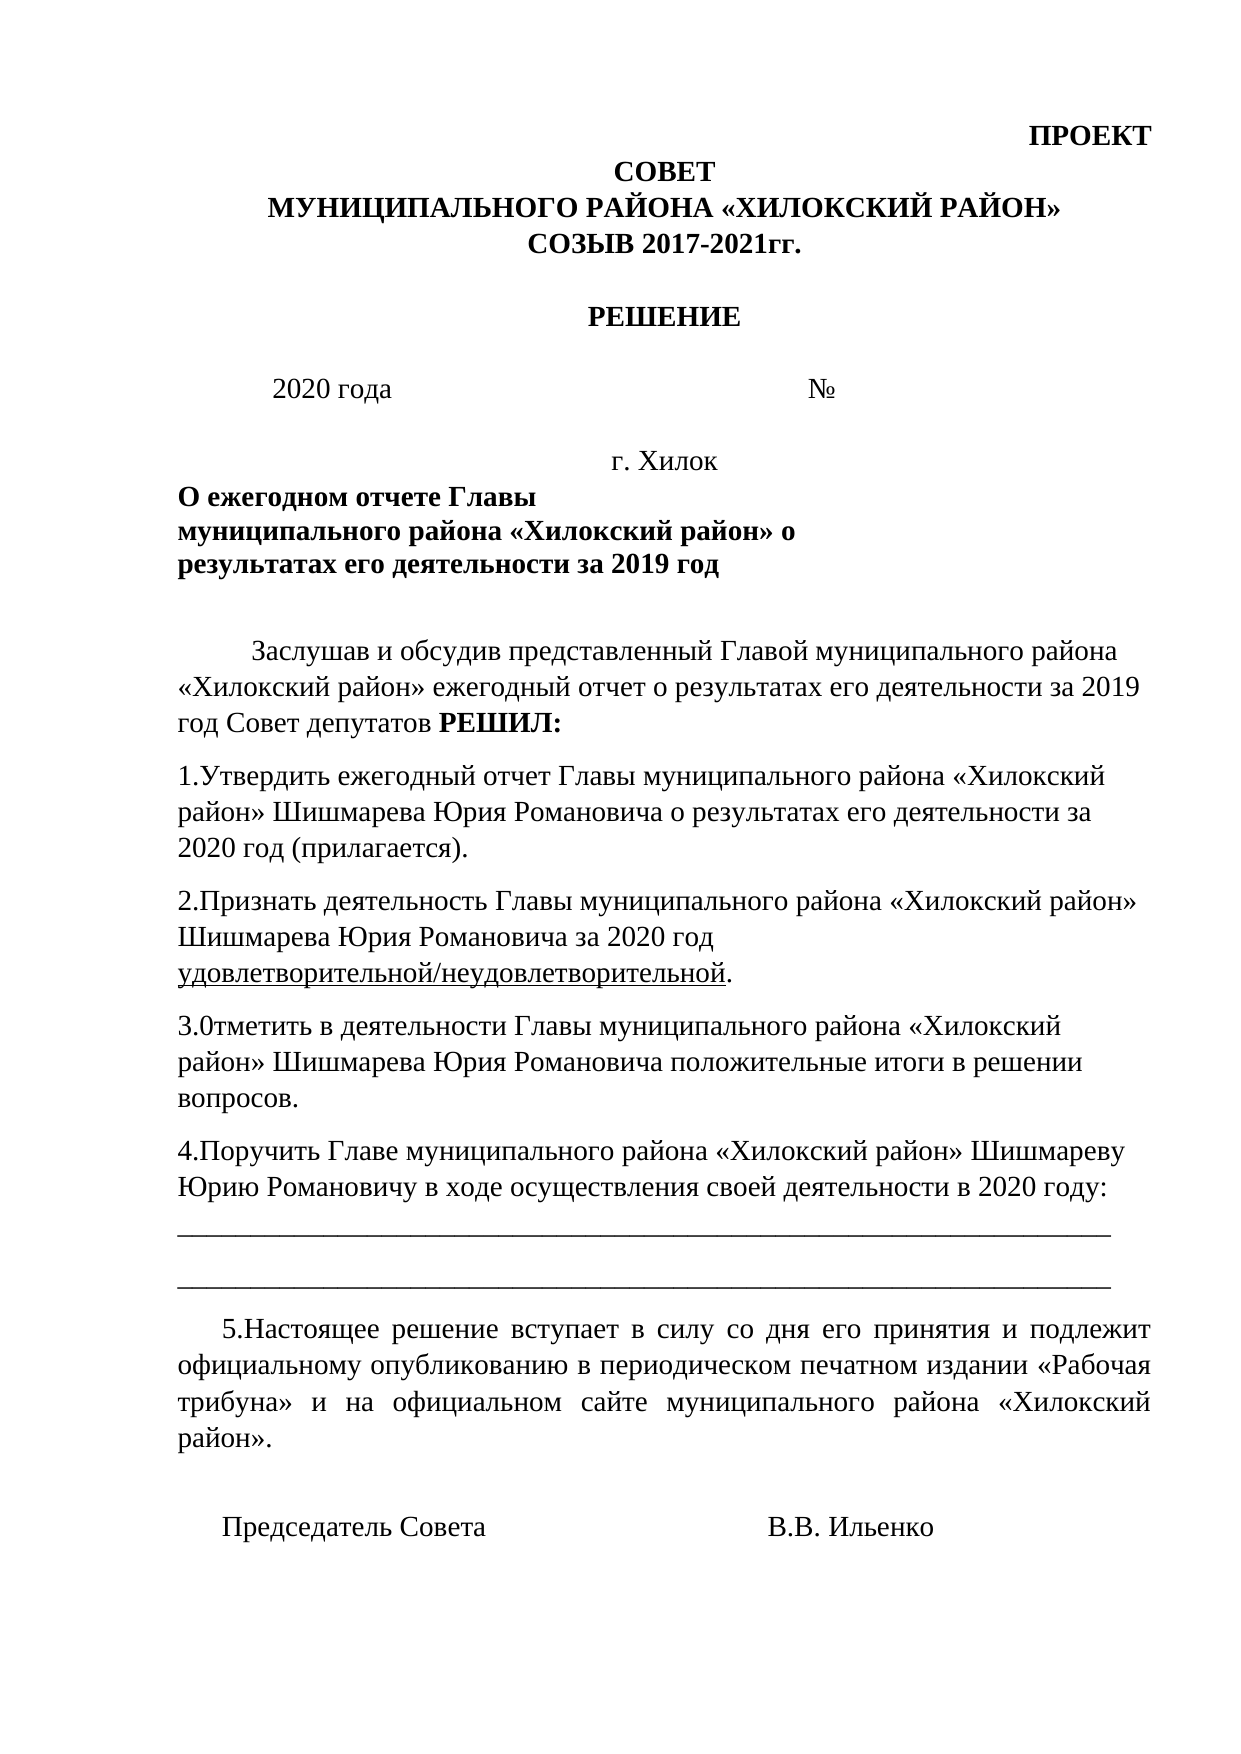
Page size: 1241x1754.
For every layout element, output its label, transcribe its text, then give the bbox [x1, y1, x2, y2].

text муниципального района «Хилокский район» о [177, 513, 1152, 547]
text РЕШЕНИЕ [177, 299, 1152, 332]
text Председатель Совета В.В. Ильенко [177, 1509, 1152, 1542]
text 5.Настоящее решение вступает в силу со дня его принятия и подлежит официальному опубликованию в периодическом печатном издании «Рабочая трибуна» и на официальном сайте муниципального района «Хилокский район». [177, 1311, 1152, 1453]
text 2.Признать деятельность Главы муниципального района «Хилокский район» Шишмарева Юрия Романовича за 2020 год удовлетворительной/неудовлетворительной. [177, 883, 1152, 989]
text ________________________________________________________________ [177, 1258, 1152, 1292]
text МУНИЦИПАЛЬНОГО РАЙОНА «ХИЛОКСКИЙ РАЙОН» [177, 190, 1152, 224]
text 1.Утвердить ежегодный отчет Главы муниципального района «Хилокский район» Шишмарева Юрия Романовича о результатах его деятельности за 2020 год (прилагается). [177, 758, 1152, 864]
text ПРОЕКТ [177, 118, 1152, 152]
text СОЗЫВ 2017-2021гг. [177, 227, 1152, 260]
text г. Хилок [177, 443, 1152, 477]
text СОВЕТ [177, 154, 1152, 188]
text О ежегодном отчете Главы [177, 479, 1152, 513]
text 2020 года № [177, 371, 1152, 405]
text Заслушав и обсудив представленный Главой муниципального района «Хилокский район» ежегодный отчет о результатах его деятельности за 2019 год Совет депутатов РЕШИЛ: [177, 633, 1152, 739]
text результатах его деятельности за 2019 год [177, 547, 1152, 580]
text 4.Поручить Главе муниципального района «Хилокский район» Шишмареву Юрию Романовичу в ходе осуществления своей деятельности в 2020 году: ________________________________________________________________ [177, 1133, 1152, 1239]
text 3.0тметить в деятельности Главы муниципального района «Хилокский район» Шишмарева Юрия Романовича положительные итоги в решении вопросов. [177, 1008, 1152, 1114]
